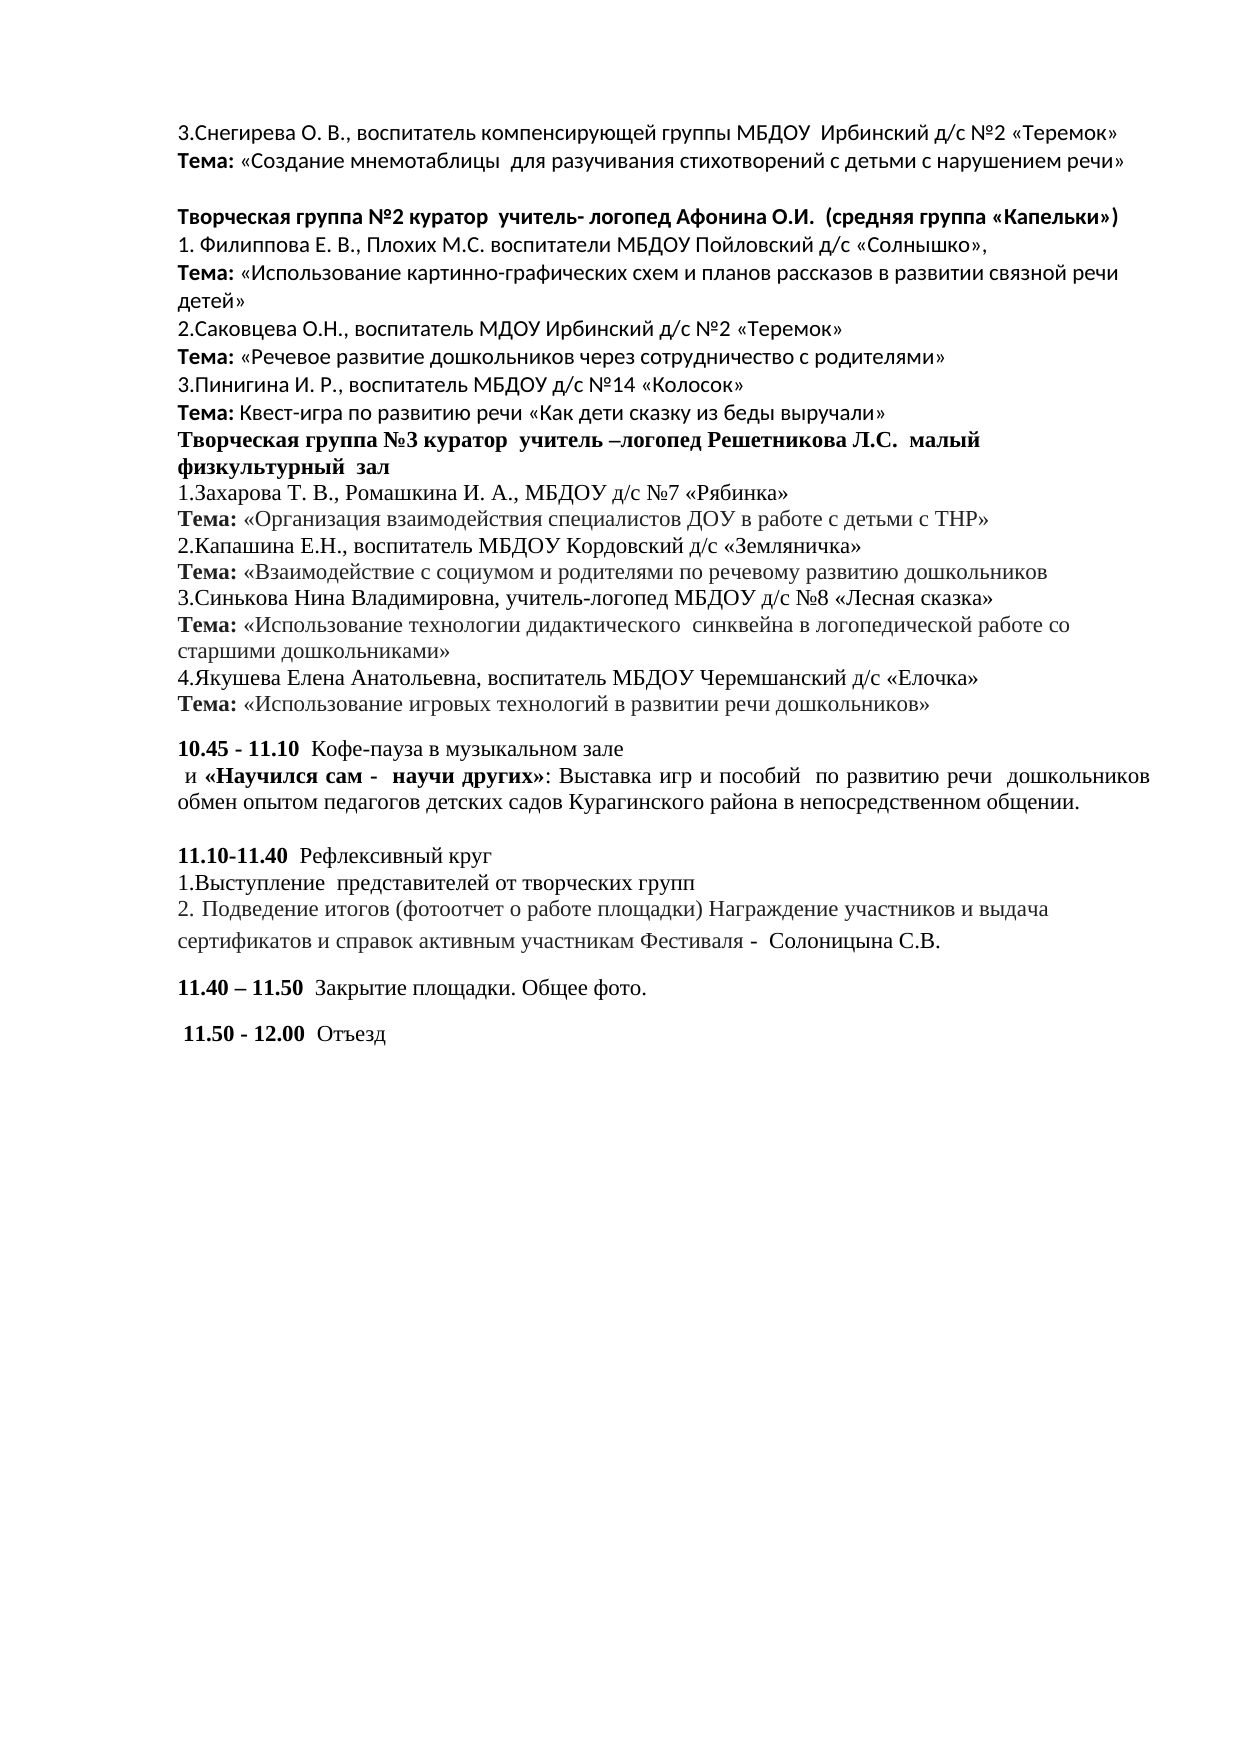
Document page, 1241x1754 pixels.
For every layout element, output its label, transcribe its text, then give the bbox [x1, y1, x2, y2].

text 11.50 - 12.00 Отъезд [177, 1020, 1152, 1046]
text Творческая группа №2 куратор учитель- логопед Афонина О.И. (средняя группа «Капельки») [177, 202, 1152, 230]
text Тема: «Использование картинно-графических схем и планов рассказов в развитии связной речи детей» [177, 258, 1152, 314]
text 11.40 – 11.50 Закрытие площадки. Общее фото. [177, 974, 1152, 1001]
text 3.Пинигина И. Р., воспитатель МБДОУ д/с №14 «Колосок» [177, 370, 1152, 398]
text Тема: «Организация взаимодействия специалистов ДОУ в работе с детьми с ТНР» [177, 505, 1152, 532]
text и «Научился сам - научи других»: Выставка игр и пособий по развитию речи дошкольников обмен опытом педагогов детских садов Курагинского района в непосредственном общении. [177, 762, 1152, 814]
text Творческая группа №3 куратор учитель –логопед Решетникова Л.С. малый физкультурный зал [177, 426, 1152, 479]
text 1. Филиппова Е. В., Плохих М.С. воспитатели МБДОУ Пойловский д/с «Солнышко», [177, 230, 1152, 258]
text 2.Саковцева О.Н., воспитатель МДОУ Ирбинский д/с №2 «Теремок» [177, 314, 1152, 342]
text 10.45 - 11.10 Кофе-пауза в музыкальном зале [177, 735, 1152, 762]
text Тема: Квест-игра по развитию речи «Как дети сказку из беды выручали» [177, 398, 1152, 426]
text 1.Захарова Т. В., Ромашкина И. А., МБДОУ д/с №7 «Рябинка» [177, 479, 1152, 505]
text Тема: «Взаимодействие с социумом и родителями по речевому развитию дошкольников [177, 558, 1152, 584]
text Тема: «Использование технологии дидактического синквейна в логопедической работе со старшими дошкольниками» [177, 611, 1152, 663]
text Тема: «Использование игровых технологий в развитии речи дошкольников» [177, 690, 1152, 716]
text 3.Синькова Нина Владимировна, учитель-логопед МБДОУ д/с №8 «Лесная сказка» [177, 584, 1152, 611]
text 2. Подведение итогов (фотоотчет о работе площадки) Награждение участников и выдача сертификатов и справок активным участникам Фестиваля - Солоницына С.В. [177, 895, 1152, 955]
text 1.Выступление представителей от творческих групп [177, 869, 1152, 895]
text 4.Якушева Елена Анатольевна, воспитатель МБДОУ Черемшанский д/с «Елочка» [177, 663, 1152, 690]
text Тема: «Речевое развитие дошкольников через сотрудничество с родителями» [177, 342, 1152, 370]
text 2.Капашина Е.Н., воспитатель МБДОУ Кордовский д/с «Земляничка» [177, 532, 1152, 558]
text 11.10-11.40 Рефлексивный круг [177, 842, 1152, 869]
text 3.Снегирева О. В., воспитатель компенсирующей группы МБДОУ Ирбинский д/с №2 «Теремок» Тема: «Создание мнемотаблицы для разучивания стихотворений с детьми с нарушением речи» [177, 118, 1152, 174]
